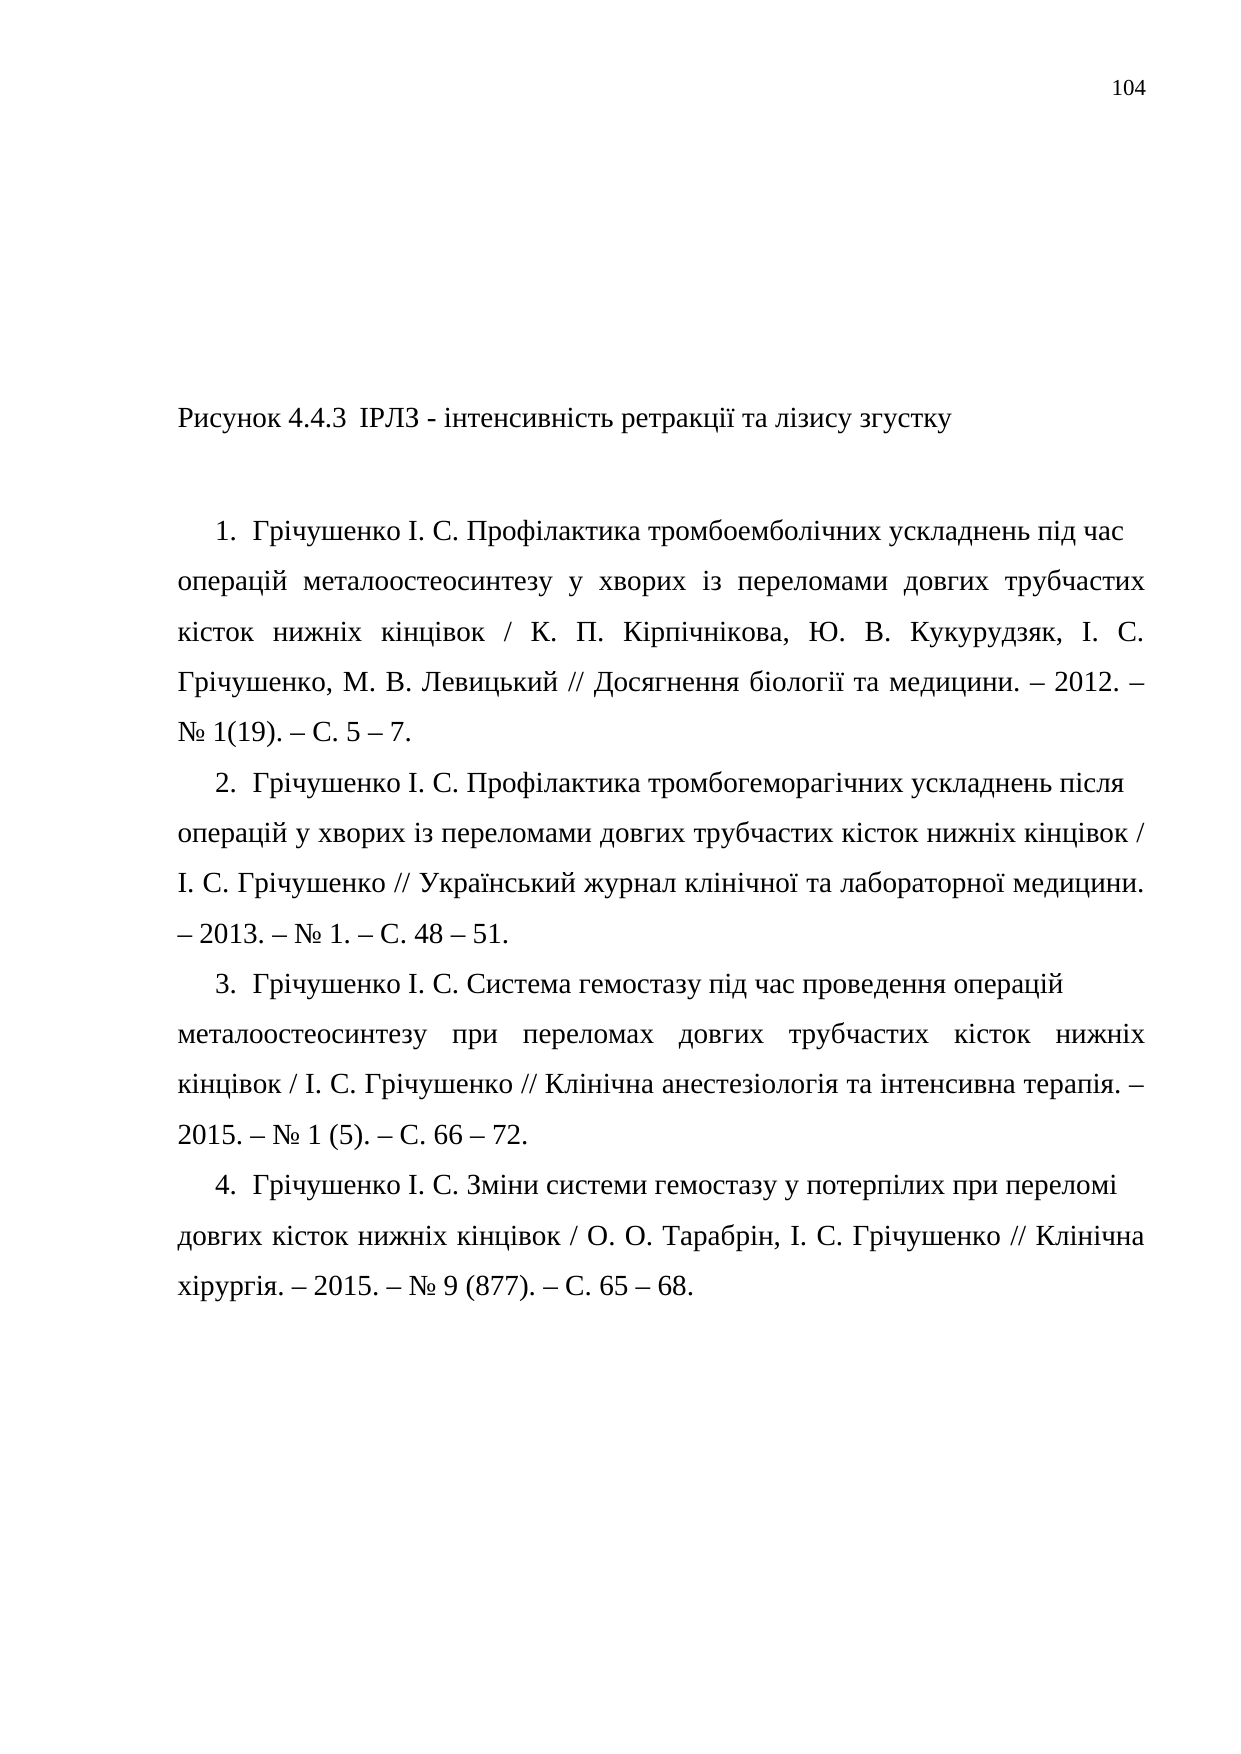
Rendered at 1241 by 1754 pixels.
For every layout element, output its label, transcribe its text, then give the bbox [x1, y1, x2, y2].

text операцій металоостеосинтезу у хворих із переломами довгих трубчастих кісток нижніх кінцівок / К. П. Кірпічнікова, Ю. В. Кукурудзяк, І. С. Грічушенко, М. В. Левицький // Досягнення біології та медицини. – 2012. – № 1(19). – С. 5 – 7. [177, 563, 1146, 748]
text Рисунок 4.4.3 ІРЛЗ - інтенсивність ретракції та лізису згустку [177, 401, 1146, 434]
list Грічушенко І. С. Профілактика тромбоемболічних ускладнень під час [215, 513, 1146, 547]
text металоостеосинтезу при переломах довгих трубчастих кісток нижніх кінцівок / І. С. Грічушенко // Клінічна анестезіологія та інтенсивна терапія. – 2015. – № 1 (5). – С. 66 – 72. [177, 1016, 1146, 1151]
list Грічушенко І. С. Система гемостазу під час проведення операцій [215, 966, 1146, 999]
list Грічушенко І. С. Профілактика тромбогеморагічних ускладнень після [215, 765, 1146, 798]
text операцій у хворих із переломами довгих трубчастих кісток нижніх кінцівок / І. С. Грічушенко // Український журнал клінічної та лабораторної медицини. – 2013. – № 1. – С. 48 – 51. [177, 815, 1146, 949]
text довгих кісток нижніх кінцівок / О. О. Тарабрін, І. С. Грічушенко // Клінічна хірургія. – 2015. – № 9 (877). – С. 65 – 68. [177, 1218, 1146, 1301]
list Грічушенко І. С. Зміни системи гемостазу у потерпілих при переломі [215, 1167, 1146, 1201]
